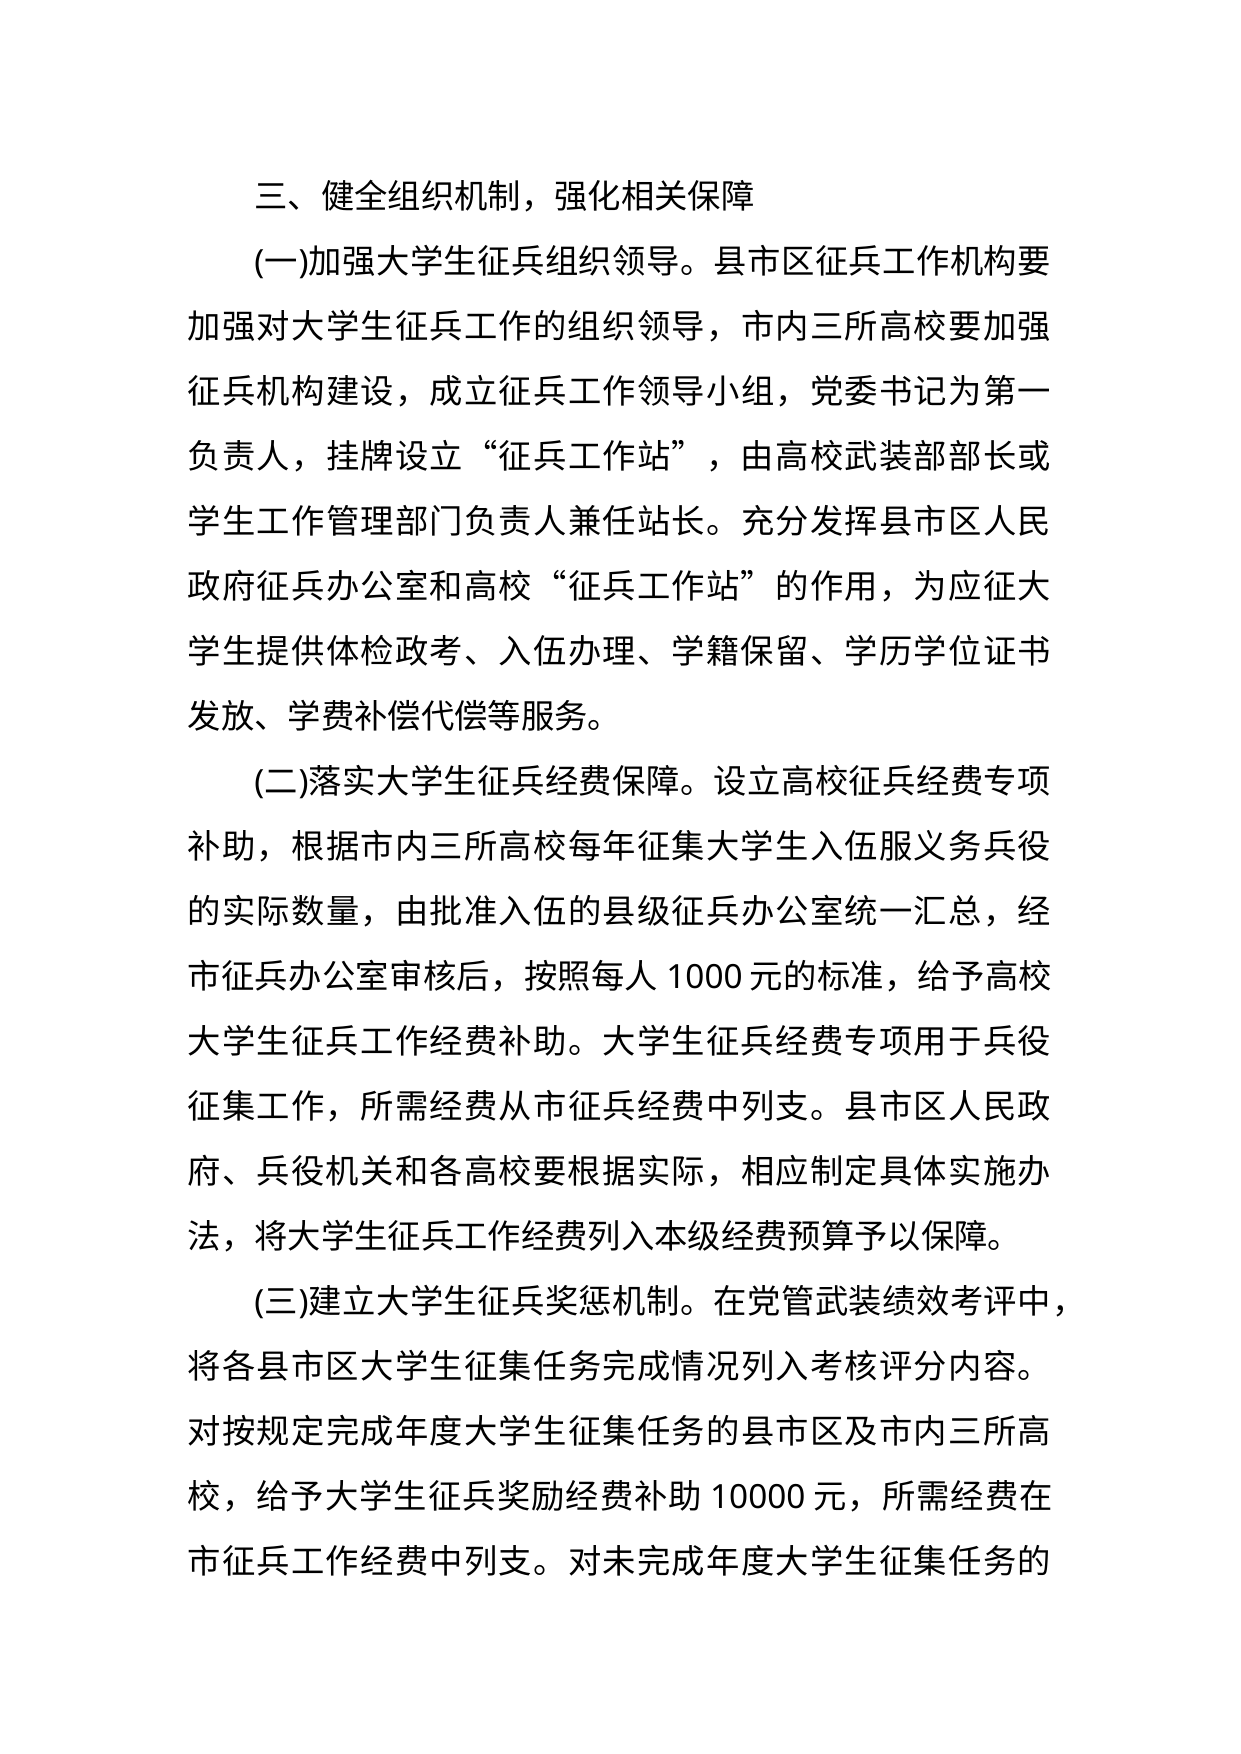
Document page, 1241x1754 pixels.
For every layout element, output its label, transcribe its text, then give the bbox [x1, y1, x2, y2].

text 三、健全组织机制，强化相关保障 [187, 162, 1053, 227]
text (二)落实大学生征兵经费保障。设立高校征兵经费专项补助，根据市内三所高校每年征集大学生入伍服义务兵役的实际数量，由批准入伍的县级征兵办公室统一汇总，经市征兵办公室审核后，按照每人1000元的标准，给予高校大学生征兵工作经费补助。大学生征兵经费专项用于兵役征集工作，所需经费从市征兵经费中列支。县市区人民政府、兵役机关和各高校要根据实际，相应制定具体实施办法，将大学生征兵工作经费列入本级经费预算予以保障。 [187, 747, 1053, 1267]
text (一)加强大学生征兵组织领导。县市区征兵工作机构要加强对大学生征兵工作的组织领导，市内三所高校要加强征兵机构建设，成立征兵工作领导小组，党委书记为第一负责人，挂牌设立“征兵工作站”，由高校武装部部长或学生工作管理部门负责人兼任站长。充分发挥县市区人民政府征兵办公室和高校“征兵工作站”的作用，为应征大学生提供体检政考、入伍办理、学籍保留、学历学位证书发放、学费补偿代偿等服务。 [187, 227, 1053, 747]
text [187, 1267, 1053, 1592]
